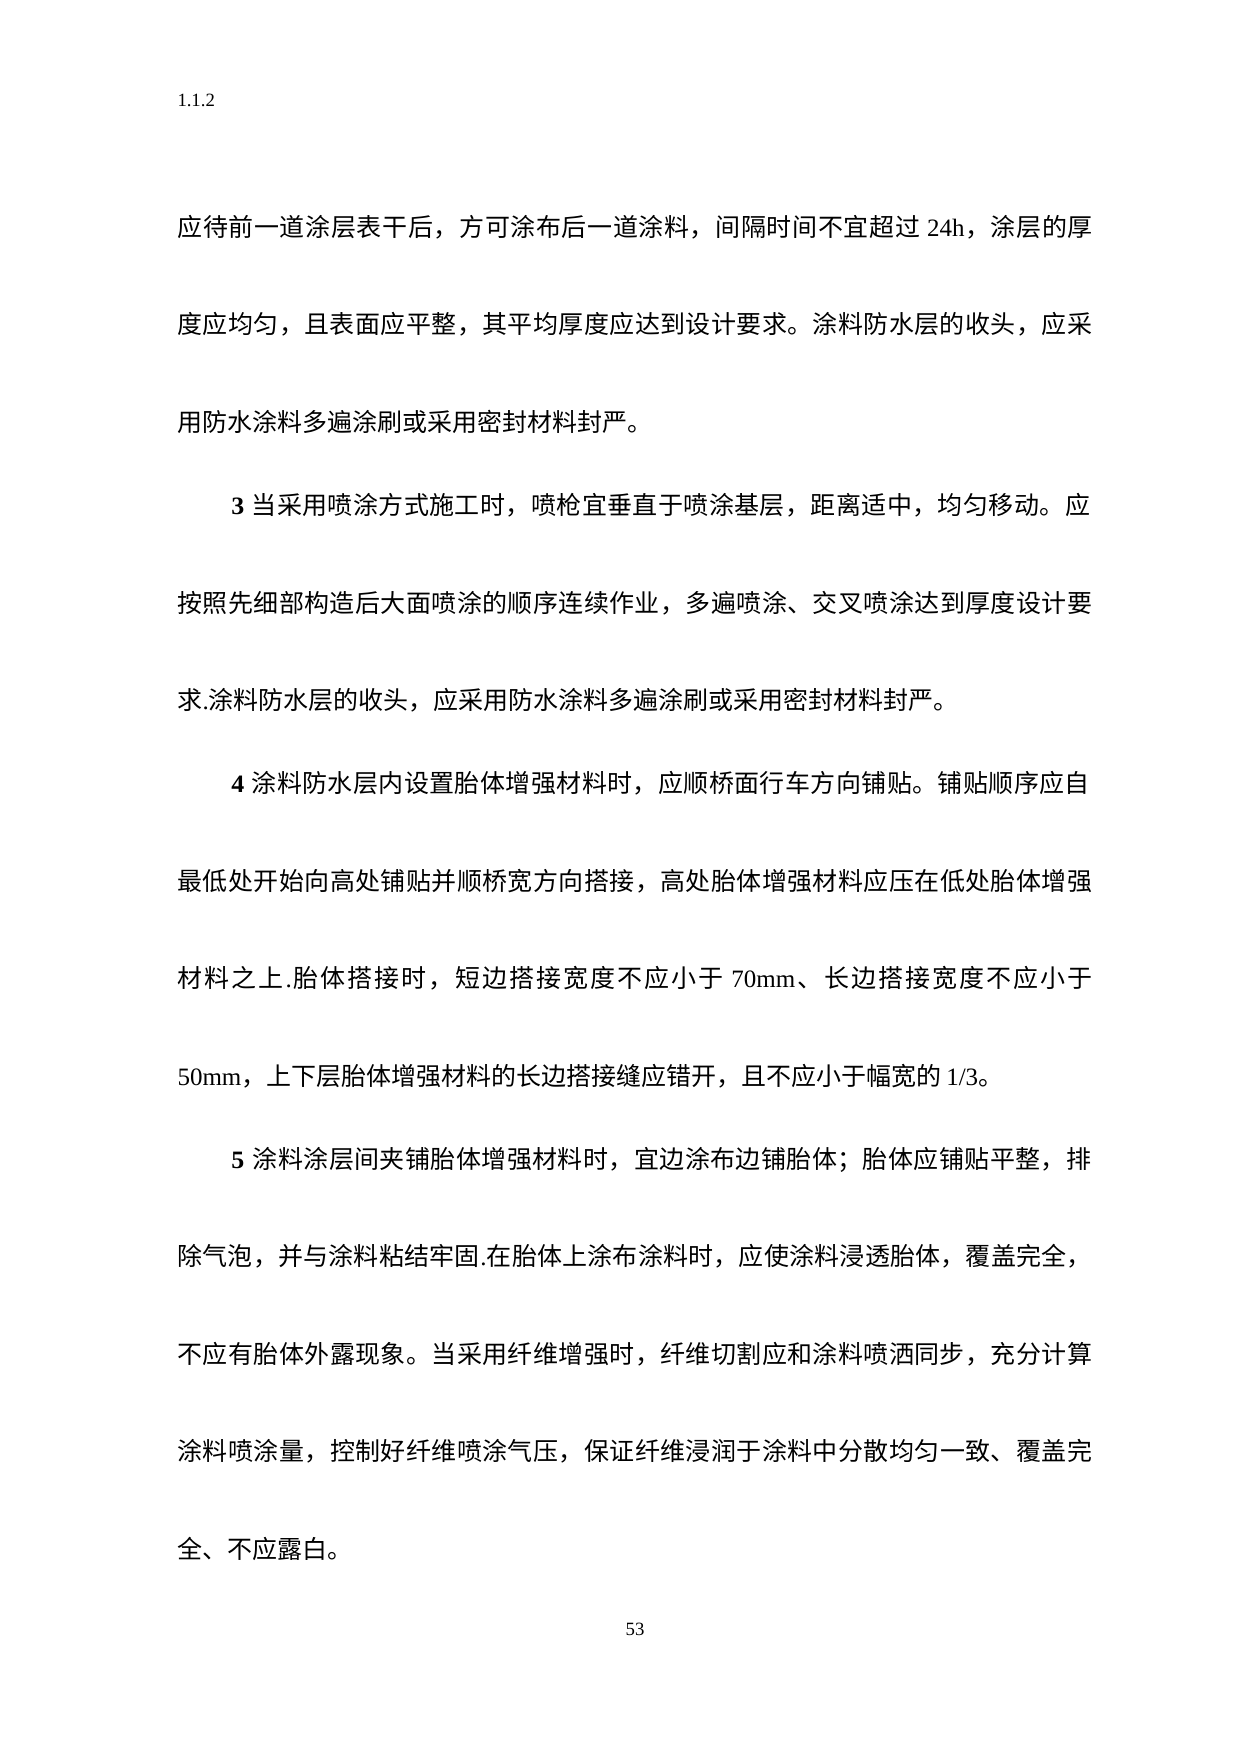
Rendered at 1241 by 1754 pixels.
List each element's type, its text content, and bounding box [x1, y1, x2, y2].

text 5 涂料涂层间夹铺胎体增强材料时，宜边涂布边铺胎体；胎体应铺贴平整，排除气泡，并与涂料粘结牢固.在胎体上涂布涂料时，应使涂料浸透胎体，覆盖完全，不应有胎体外露现象。当采用纤维增强时，纤维切割应和涂料喷洒同步，充分计算涂料喷涂量，控制好纤维喷涂气压，保证纤维浸润于涂料中分散均匀一致、覆盖完全、不应露白。 [177, 1125, 1093, 1580]
text 4 涂料防水层内设置胎体增强材料时，应顺桥面行车方向铺贴。铺贴顺序应自最低处开始向高处铺贴并顺桥宽方向搭接，高处胎体增强材料应压在低处胎体增强材料之上.胎体搭接时，短边搭接宽度不应小于70mm、长边搭接宽度不应小于50mm，上下层胎体增强材料的长边搭接缝应错开，且不应小于幅宽的1/3。 [177, 749, 1093, 1107]
text 3 当采用喷涂方式施工时，喷枪宜垂直于喷涂基层，距离适中，均匀移动。应按照先细部构造后大面喷涂的顺序连续作业，多遍喷涂、交叉喷涂达到厚度设计要求.涂料防水层的收头，应采用防水涂料多遍涂刷或采用密封材料封严。 [177, 471, 1093, 731]
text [177, 193, 1093, 453]
